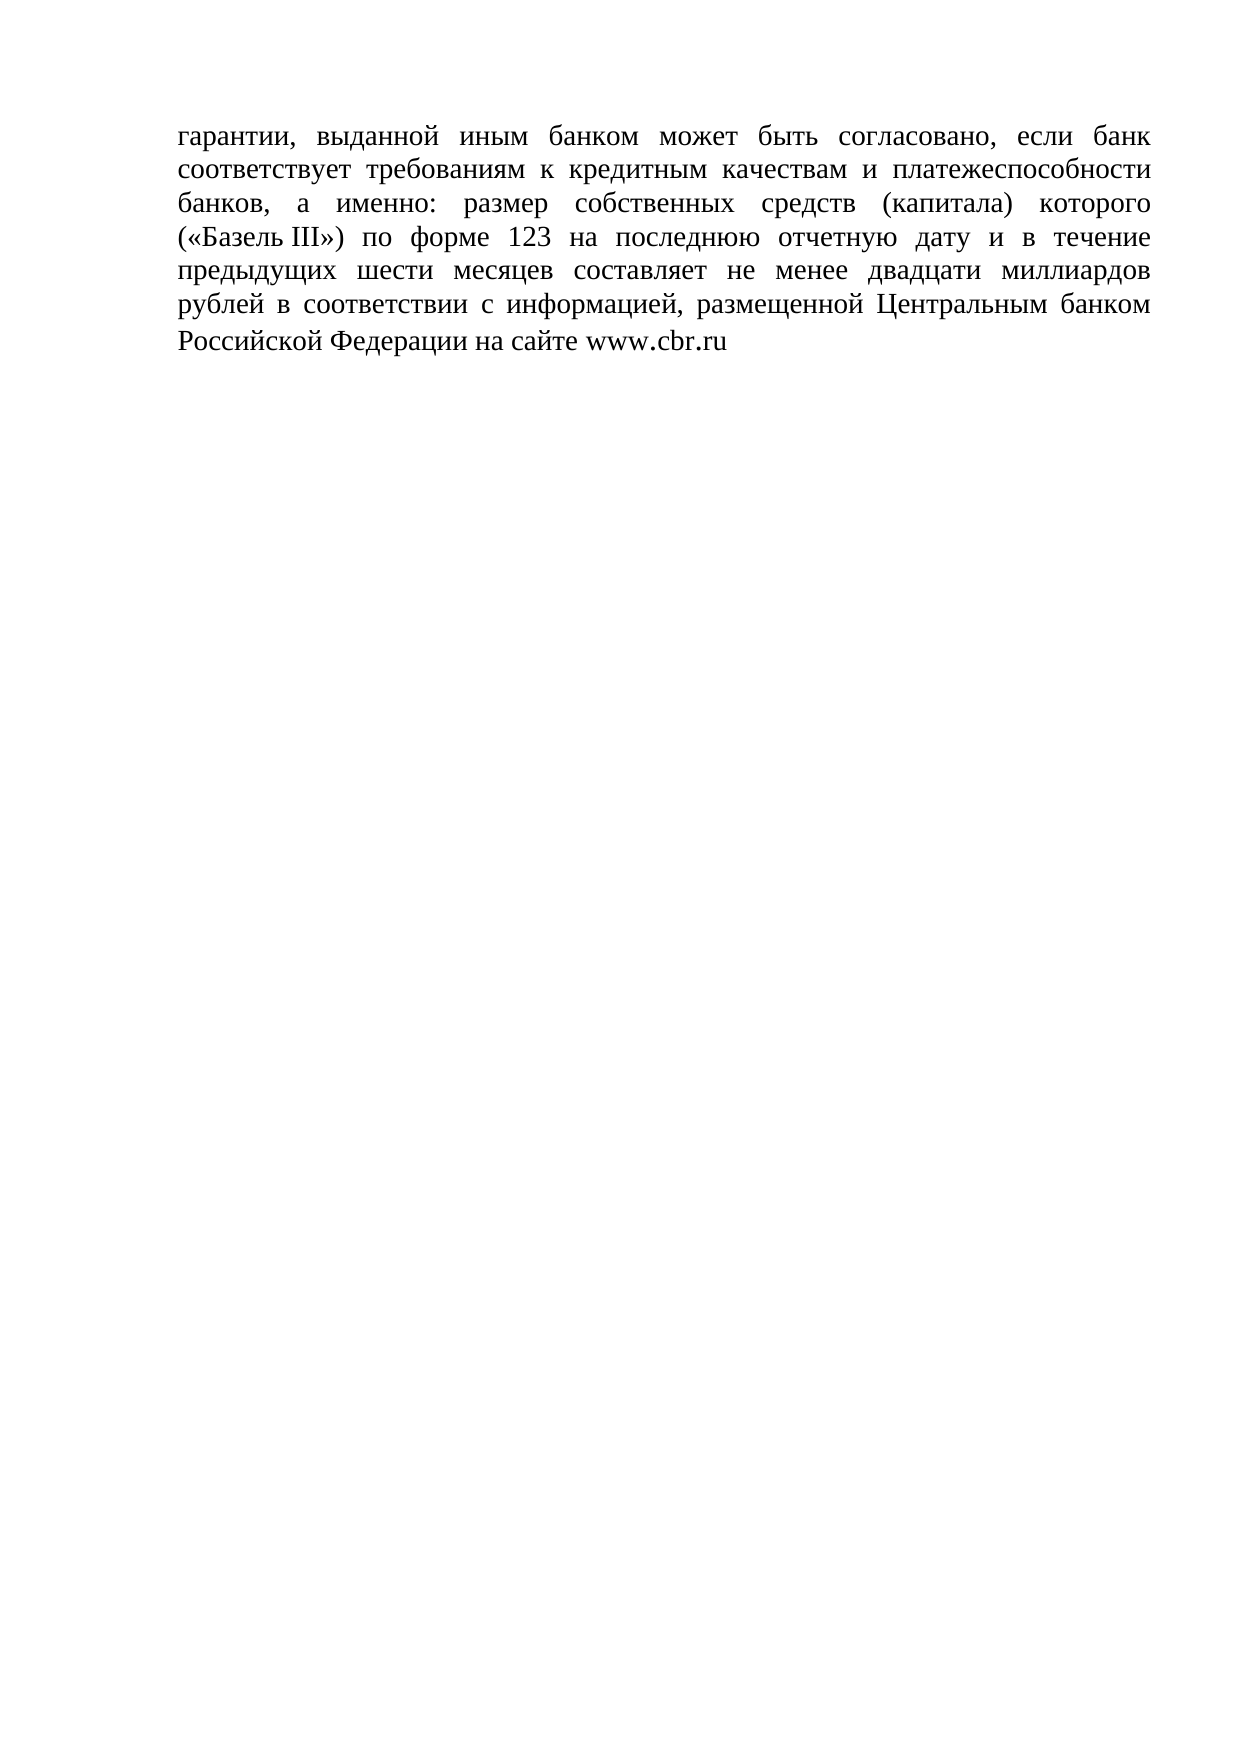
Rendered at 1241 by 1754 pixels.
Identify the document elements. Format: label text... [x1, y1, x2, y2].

text Обращение о согласовании банка рассматривается в течение 5 (пяти) рабочих дней с даты получения обращения. Предоставление банковской гарантии, выданной иным банком может быть согласовано, если банк соответствует требованиям к кредитным качествам и платежеспособности банков, а именно: размер собственных средств (капитала) которого («Базель III») по форме 123 на последнюю отчетную дату и в течение предыдущих шести месяцев составляет не менее двадцати миллиардов рублей в соответствии с информацией, размещенной Центральным банком Российской Федерации на сайте www.cbr.ru [177, 118, 1152, 358]
